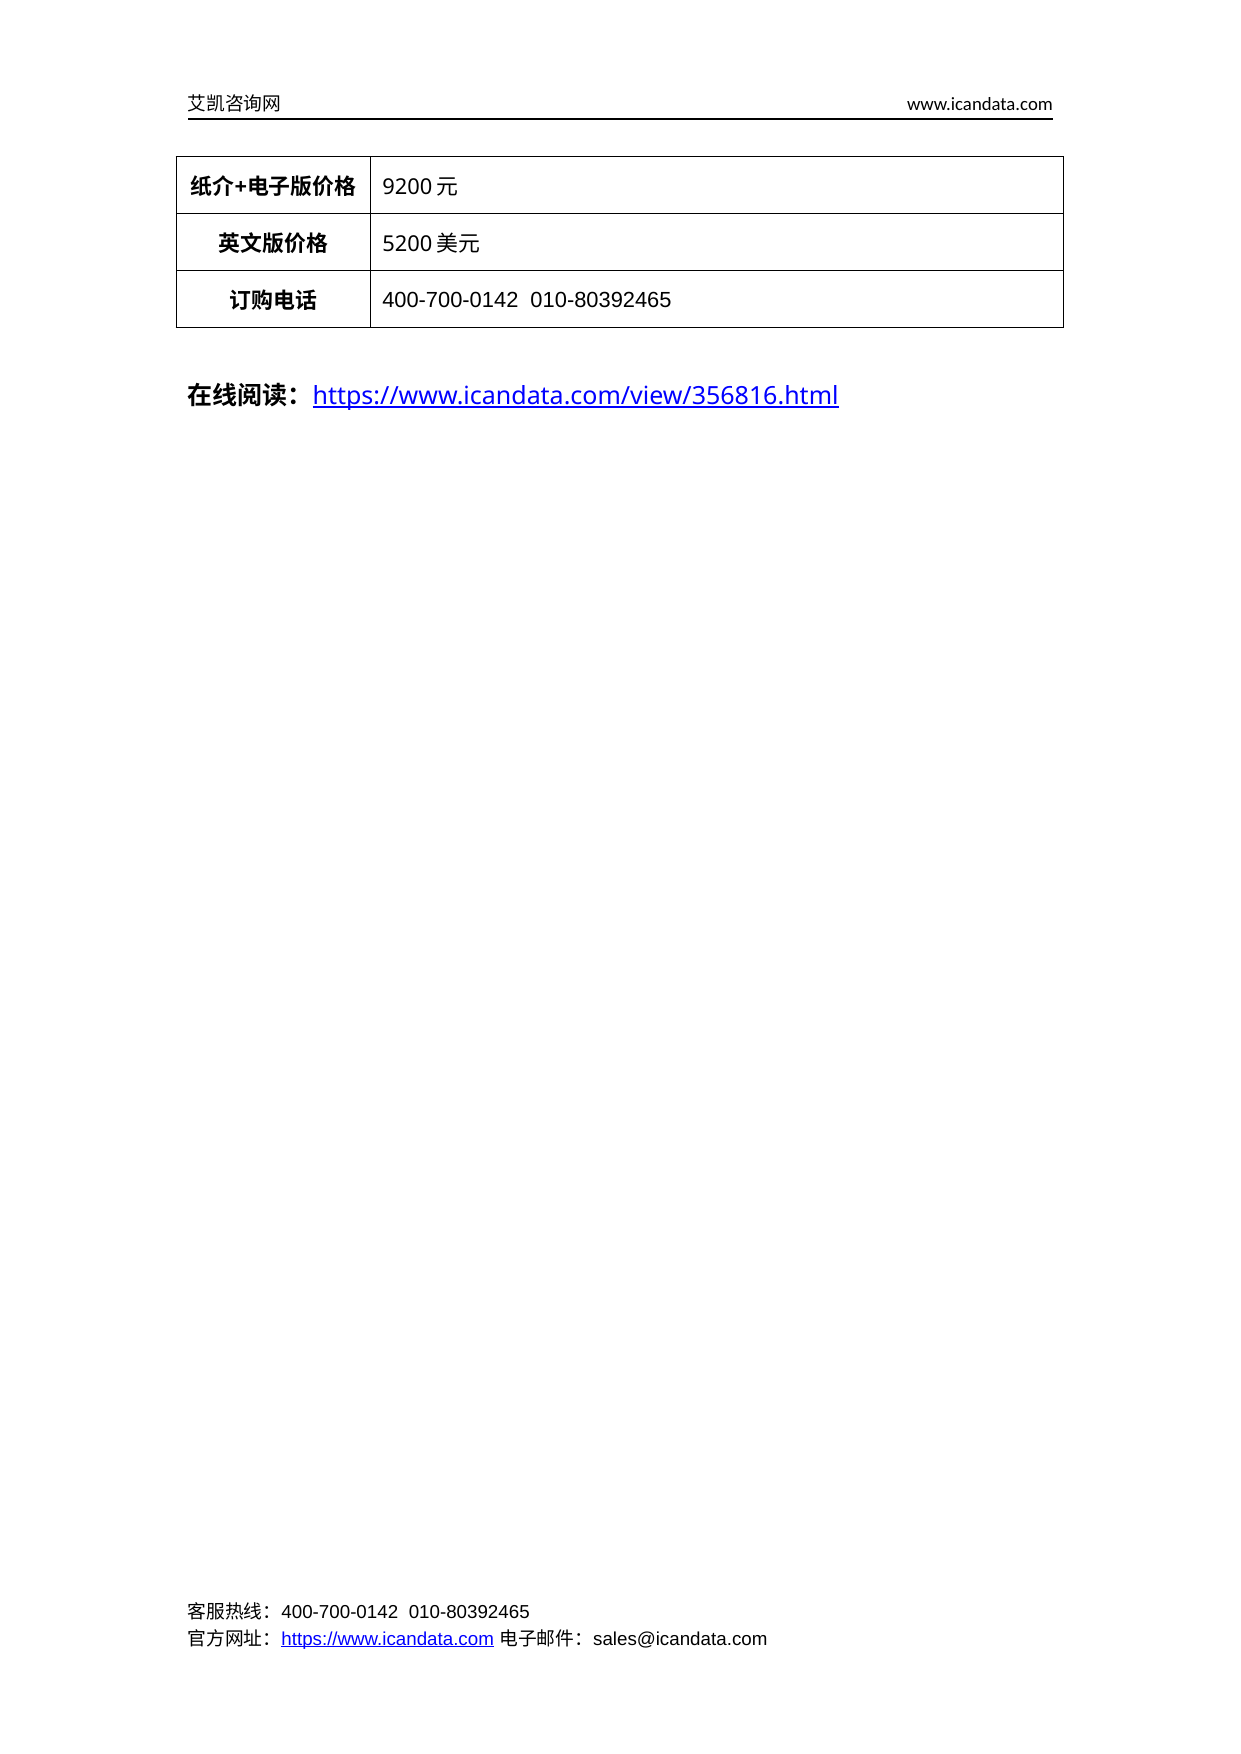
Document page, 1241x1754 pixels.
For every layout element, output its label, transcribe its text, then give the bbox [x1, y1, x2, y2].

table_cell 纸介+电子版价格 [177, 157, 370, 213]
table_cell 400-700-0142 010-80392465 [371, 271, 1063, 327]
table_cell 订购电话 [177, 271, 370, 327]
table_cell 9200元 [371, 157, 1063, 213]
text 在线阅读：https://www.icandata.com/view/356816.html [187, 361, 1053, 426]
table_cell 5200美元 [371, 214, 1063, 270]
table_cell 英文版价格 [177, 214, 370, 270]
